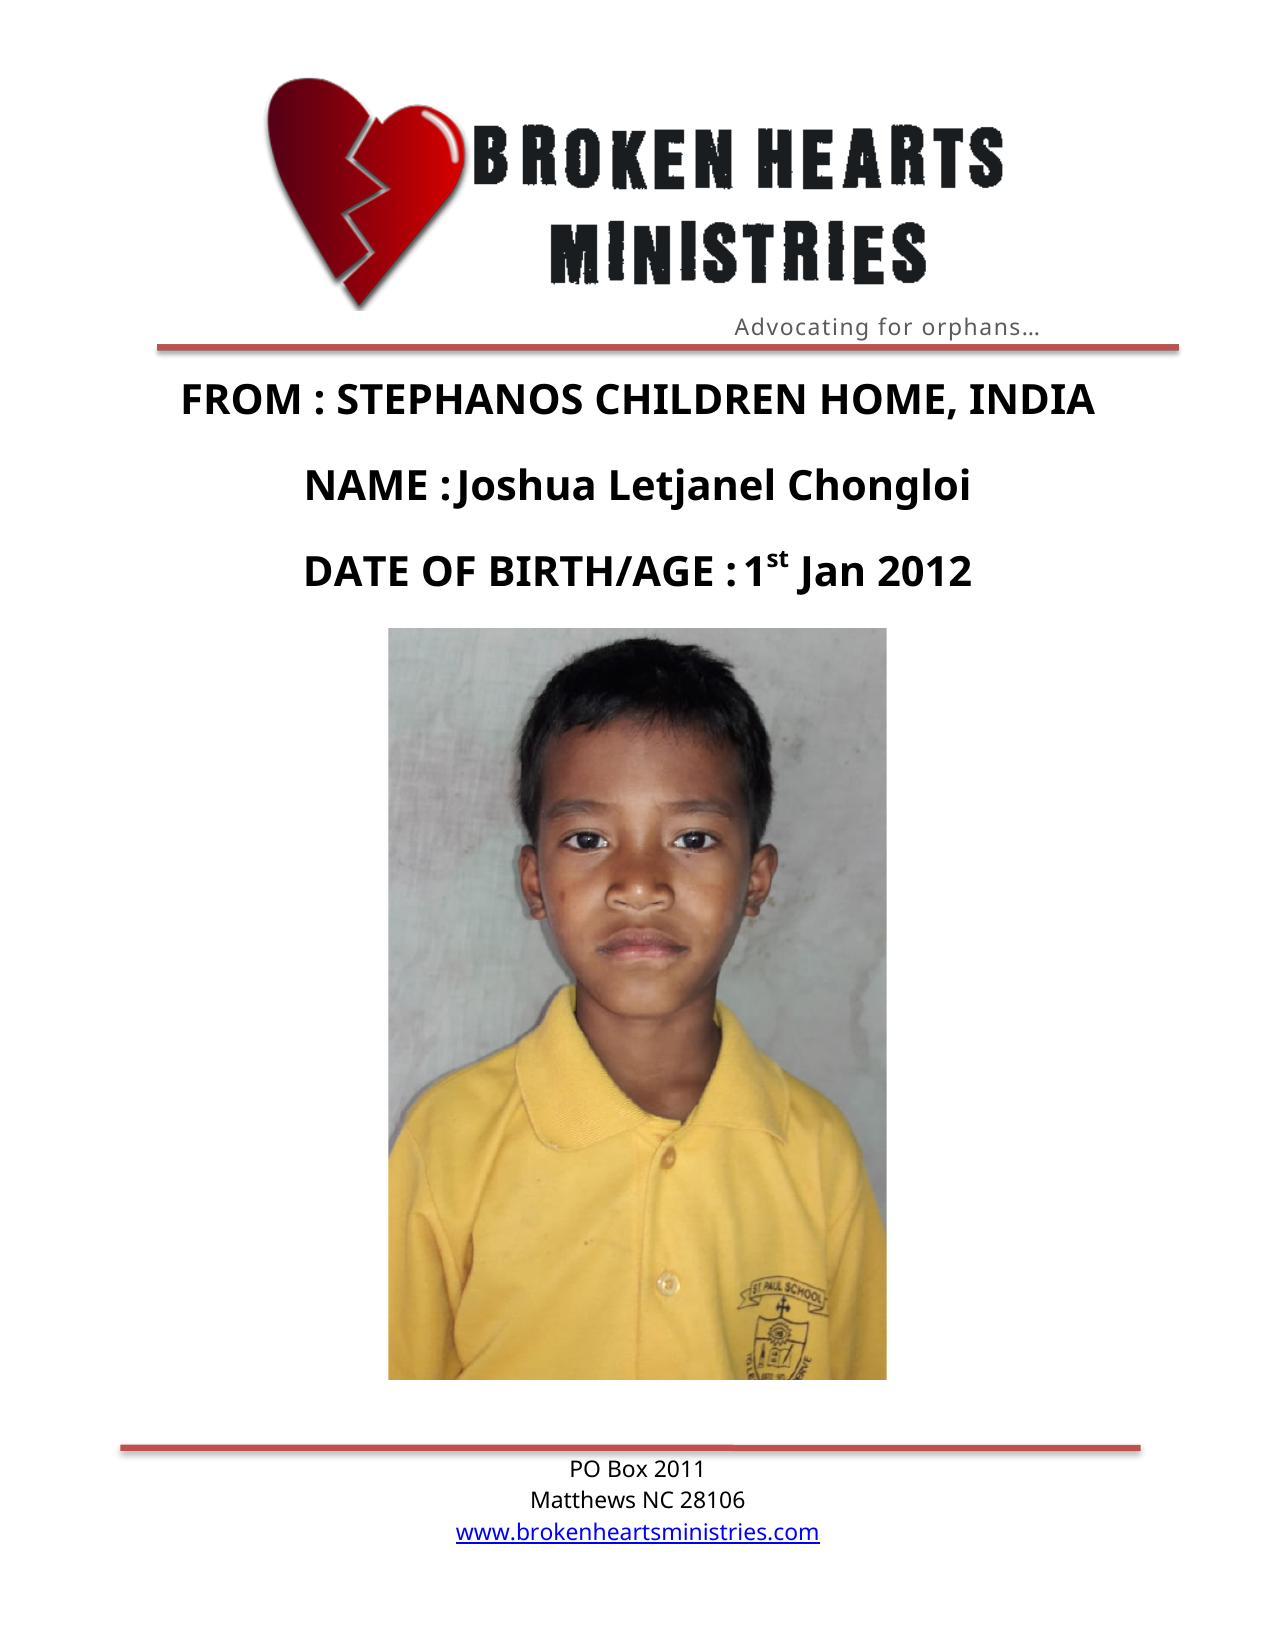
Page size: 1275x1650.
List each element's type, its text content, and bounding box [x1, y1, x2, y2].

picture [262, 75, 1013, 311]
text FROM : STEPHANOS CHILDREN HOME, INDIA [150, 370, 1125, 427]
picture [150, 342, 1185, 362]
text DATE OF BIRTH/AGE : 1st Jan 2012 [150, 542, 1125, 599]
picture [388, 628, 887, 1380]
text NAME : Joshua Letjanel Chongloi [150, 456, 1125, 513]
